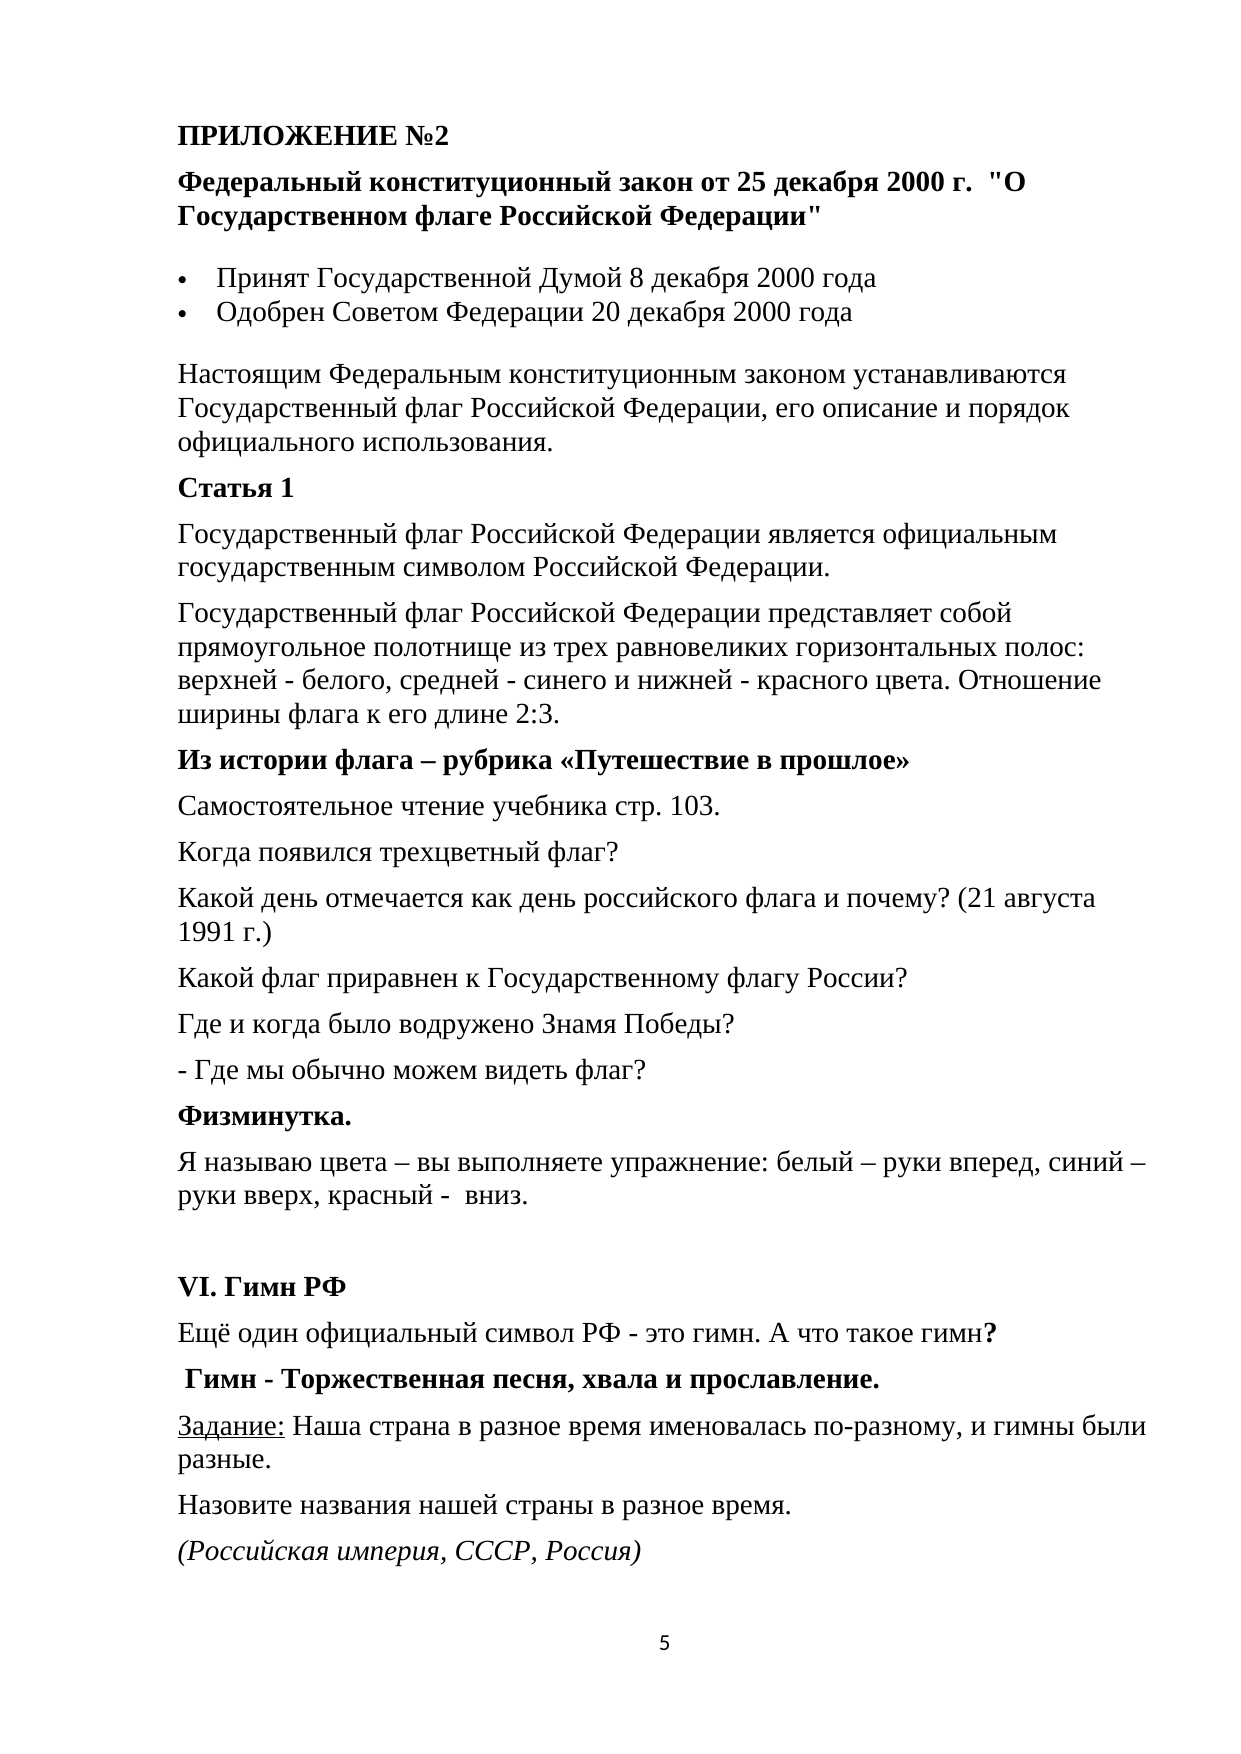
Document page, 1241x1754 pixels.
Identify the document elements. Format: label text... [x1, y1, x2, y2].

text Какой день отмечается как день российского флага и почему? (21 августа .) [177, 880, 1152, 947]
text Где и когда было водружено Знамя Победы? [177, 1006, 1152, 1039]
text Самостоятельное чтение учебника стр. 103. [177, 788, 1152, 822]
text Физминутка. [177, 1098, 1152, 1131]
text Государственный флаг Российской Федерации представляет собой прямоугольное полотнище из трех равновеликих горизонтальных полос: верхней - белого, средней - синего и нижней - красного цвета. Отношение ширины флага к его длине 2:3. [177, 595, 1152, 729]
text Настоящим Федеральным конституционным законом устанавливаются Государственный флаг Российской Федерации, его описание и порядок официального использования. [177, 357, 1152, 457]
list Одобрен Советом Федерации 20 декабря 2000 года [179, 294, 1152, 327]
text Статья 1 [177, 470, 1152, 503]
text Из истории флага – рубрика «Путешествие в прошлое» [177, 742, 1152, 776]
text Ещё один официальный символ РФ - это гимн. А что такое гимн? [177, 1316, 1152, 1349]
text Федеральный конституционный закон от 25 декабря . "О Государственном флаге Российской Федерации" [177, 164, 1152, 231]
text (Российская империя, СССР, Россия) [177, 1533, 1152, 1567]
text ПРИЛОЖЕНИЕ №2 [177, 118, 1152, 152]
text Задание: Наша страна в разное время именовалась по-разному, и гимны были разные. [177, 1408, 1152, 1475]
text Я называю цвета – вы выполняете упражнение: белый – руки вперед, синий – руки вверх, красный - вниз. [177, 1144, 1152, 1211]
text VI. Гимн РФ [177, 1269, 1152, 1303]
text - Где мы обычно можем видеть флаг? [177, 1052, 1152, 1085]
list Принят Государственной Думой 8 декабря 2000 года [179, 260, 1152, 294]
text Какой флаг приравнен к Государственному флагу России? [177, 960, 1152, 993]
text Назовите названия нашей страны в разное время. [177, 1487, 1152, 1521]
text Когда появился трехцветный флаг? [177, 834, 1152, 868]
text Гимн - Торжественная песня, хвала и прославление. [177, 1362, 1152, 1395]
text Государственный флаг Российской Федерации является официальным государственным символом Российской Федерации. [177, 516, 1152, 583]
